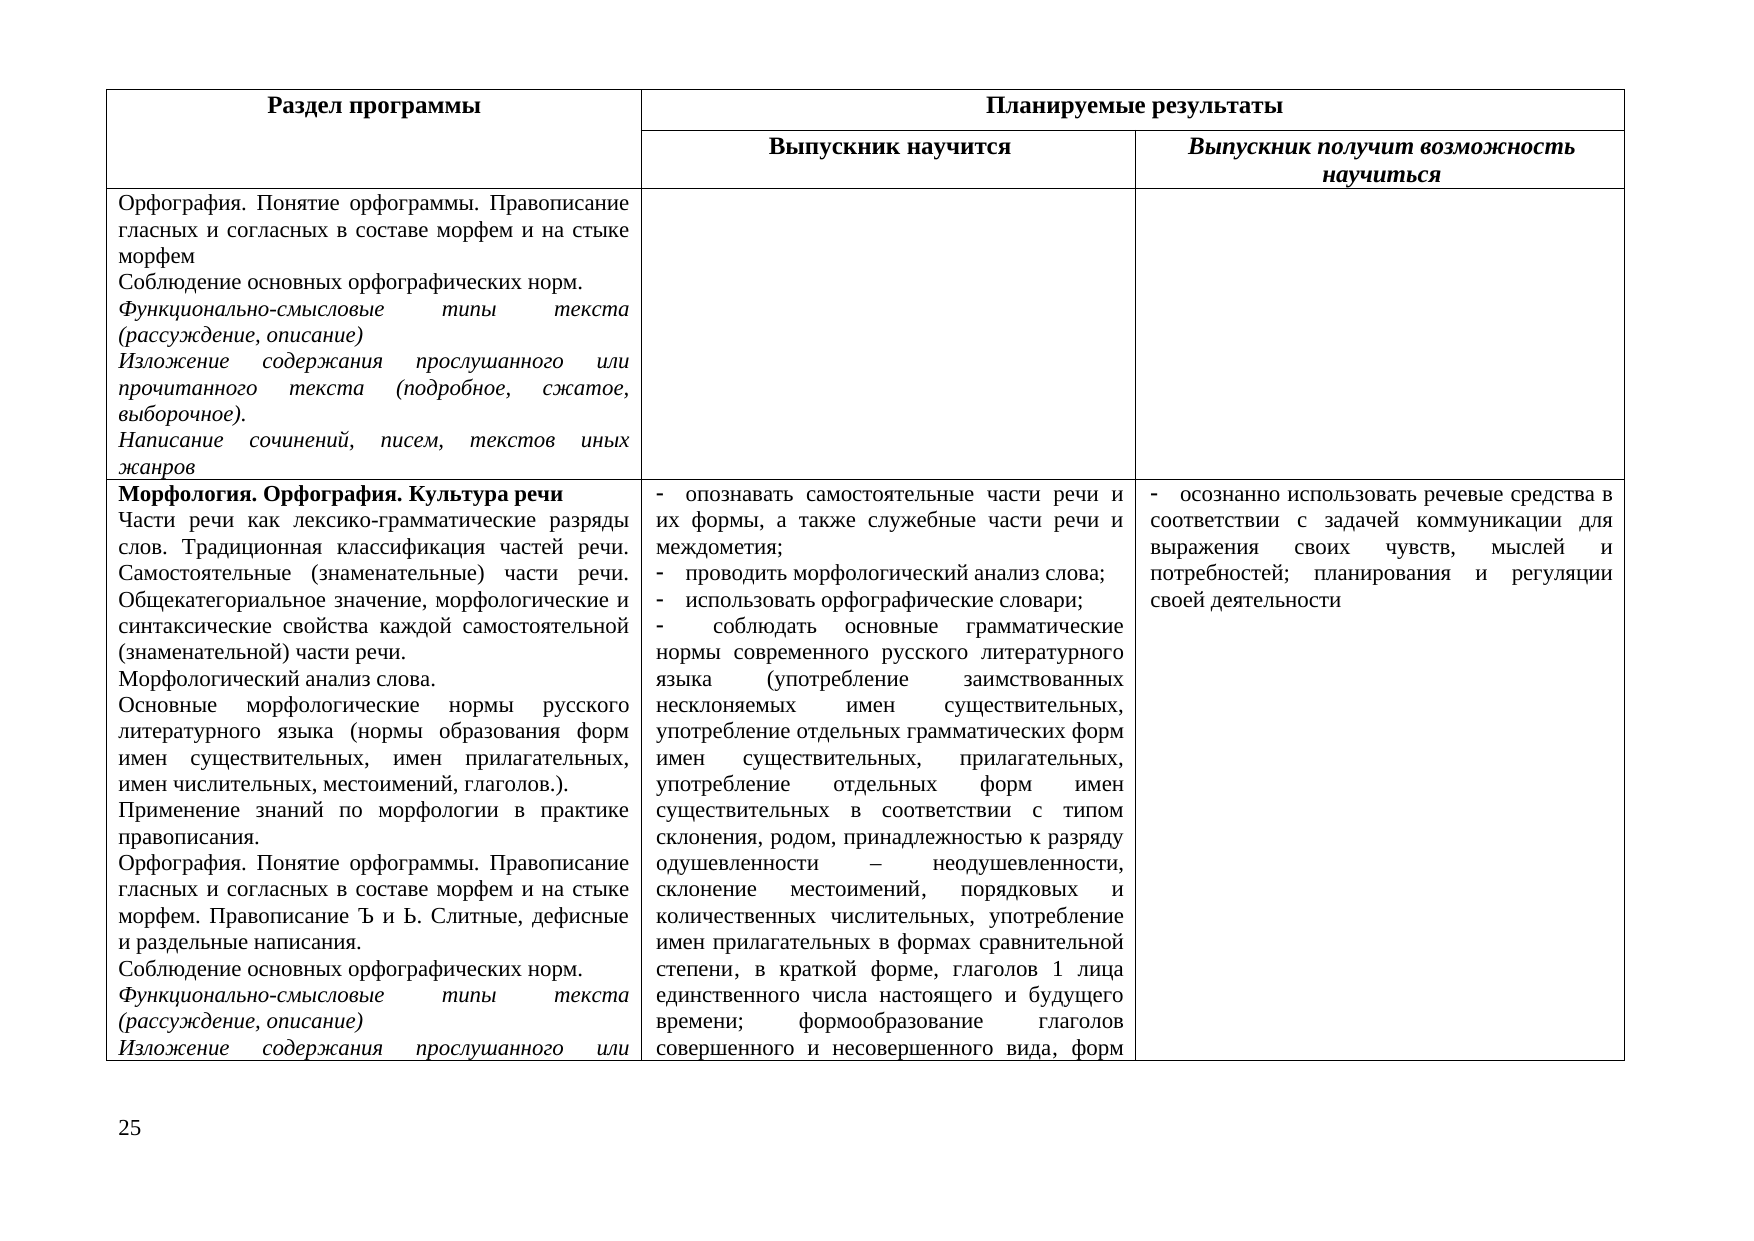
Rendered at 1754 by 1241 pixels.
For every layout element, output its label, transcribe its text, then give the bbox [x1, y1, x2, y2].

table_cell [642, 189, 1135, 479]
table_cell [1136, 189, 1624, 479]
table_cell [107, 189, 641, 479]
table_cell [1136, 480, 1624, 1060]
table_header Раздел программы [107, 90, 641, 188]
table_header Планируемые результаты [642, 90, 1624, 130]
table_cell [642, 480, 1135, 1060]
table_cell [107, 480, 641, 1060]
table_cell Выпускник получит возможность научиться [1136, 131, 1624, 188]
table_cell Выпускник научится [642, 131, 1135, 188]
